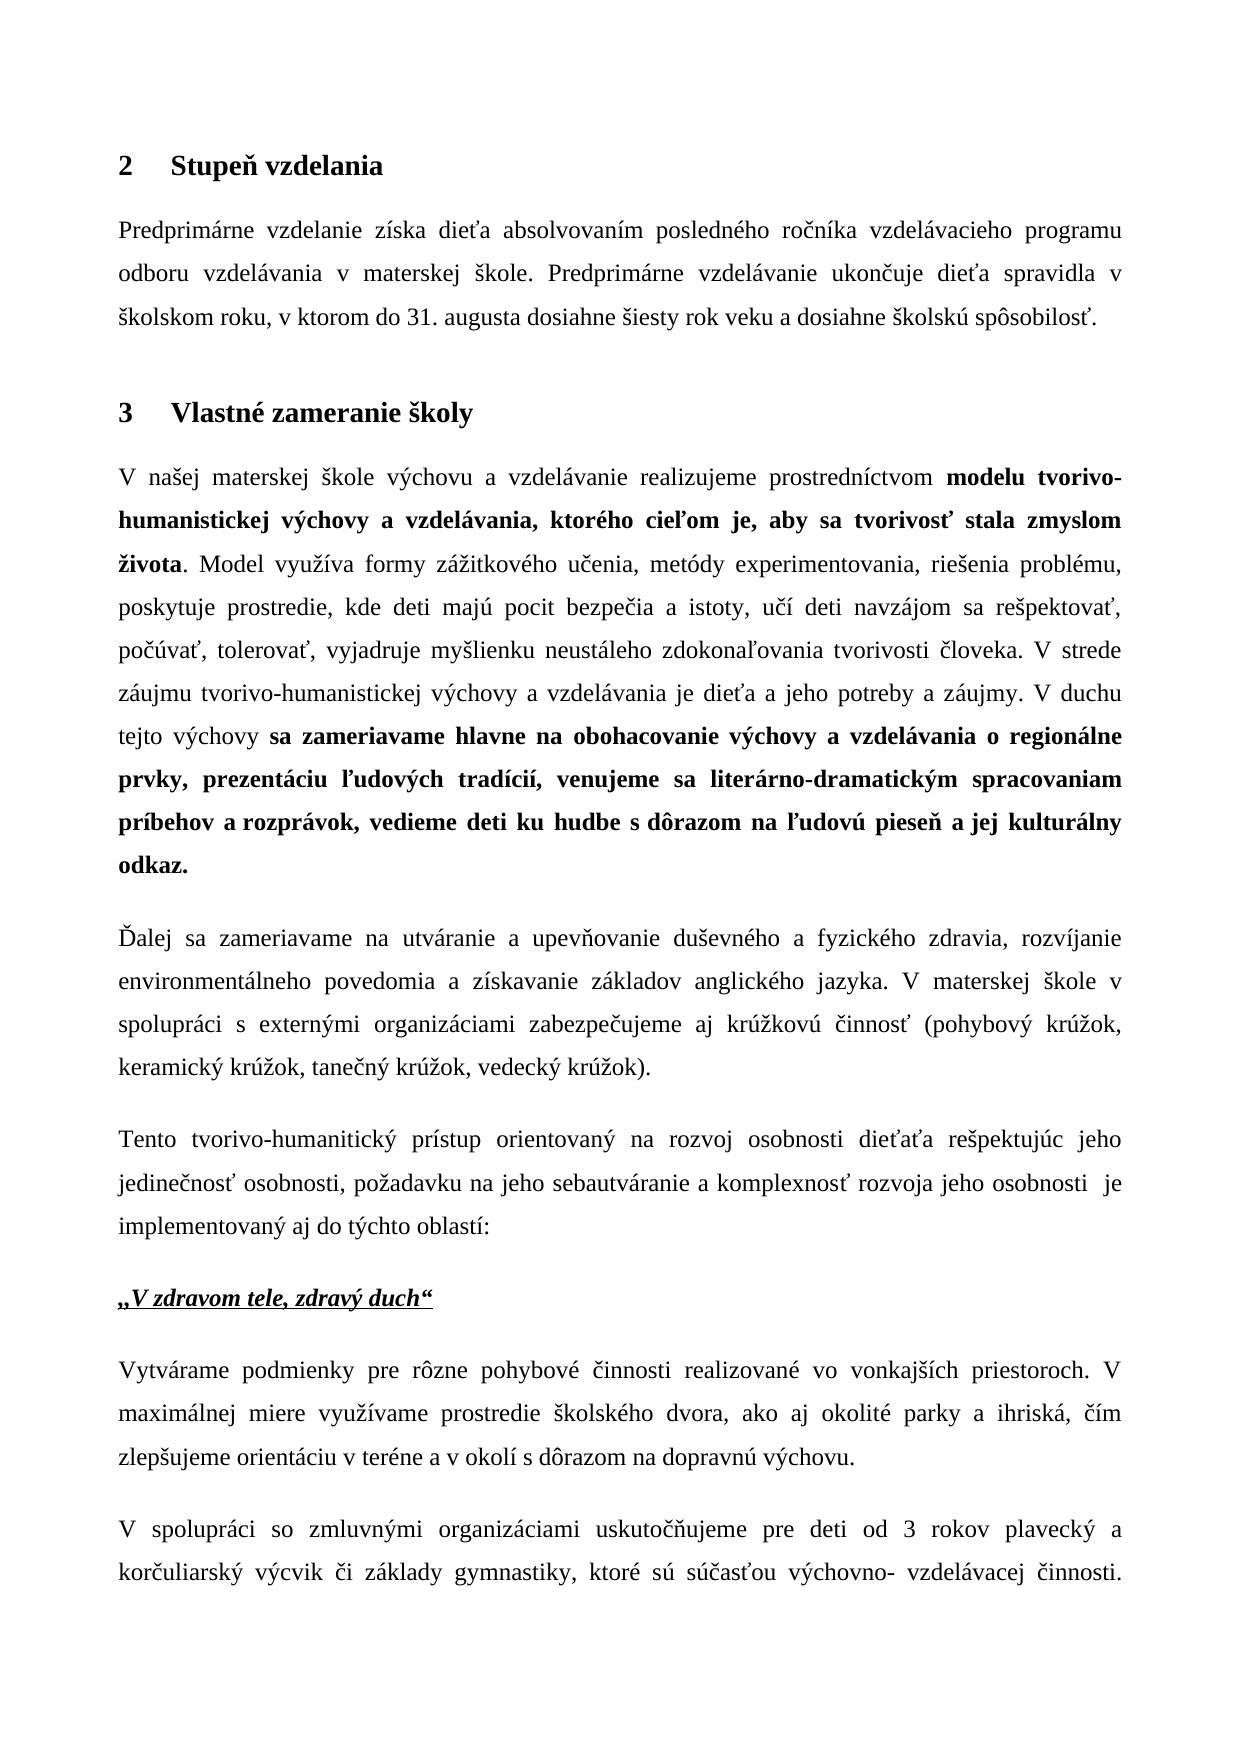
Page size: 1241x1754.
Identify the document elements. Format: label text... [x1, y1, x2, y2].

text V našej materskej škole výchovu a vzdelávanie realizujeme prostredníctvom modelu tvorivo-humanistickej výchovy a vzdelávania, ktorého cieľom je, aby sa tvorivosť stala zmyslom života. Model využíva formy zážitkového učenia, metódy experimentovania, riešenia problému, poskytuje prostredie, kde deti majú pocit bezpečia a istoty, učí deti navzájom sa rešpektovať, počúvať, tolerovať, vyjadruje myšlienku neustáleho zdokonaľovania tvorivosti človeka. V strede záujmu tvorivo-humanistickej výchovy a vzdelávania je dieťa a jeho potreby a záujmy. V duchu tejto výchovy sa zameriavame hlavne na obohacovanie výchovy a vzdelávania o regionálne prvky, prezentáciu ľudových tradícií, venujeme sa literárno-dramatickým spracovaniam príbehov a rozprávok, vedieme deti ku hudbe s dôrazom na ľudovú pieseň a jej kulturálny odkaz. [118, 462, 1122, 879]
subtitle Stupeň vzdelania [118, 148, 1122, 181]
text Vytvárame podmienky pre rôzne pohybové činnosti realizované vo vonkajších priestoroch. V maximálnej miere využívame prostredie školského dvora, ako aj okolité parky a ihriská, čím zlepšujeme orientáciu v teréne a v okolí s dôrazom na dopravnú výchovu. [118, 1355, 1122, 1470]
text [118, 1514, 1122, 1586]
text Predprimárne vzdelanie získa dieťa absolvovaním posledného ročníka vzdelávacieho programu odboru vzdelávania v materskej škole. Predprimárne vzdelávanie ukončuje dieťa spravidla v školskom roku, v ktorom do 31. augusta dosiahne šiesty rok veku a dosiahne školskú spôsobilosť. [118, 215, 1122, 330]
subtitle Vlastné zameranie školy [118, 395, 1122, 428]
text Ďalej sa zameriavame na utváranie a upevňovanie duševného a fyzického zdravia, rozvíjanie environmentálneho povedomia a získavanie základov anglického jazyka. V materskej škole v spolupráci s externými organizáciami zabezpečujeme aj krúžkovú činnosť (pohybový krúžok, keramický krúžok, tanečný krúžok, vedecký krúžok). [118, 923, 1122, 1081]
text Tento tvorivo-humanitický prístup orientovaný na rozvoj osobnosti dieťaťa rešpektujúc jeho jedinečnosť osobnosti, požadavku na jeho sebautváranie a komplexnosť rozvoja jeho osobnosti je implementovaný aj do týchto oblastí: [118, 1124, 1122, 1239]
text ,,V zdravom tele, zdravý duch“ [118, 1283, 1122, 1312]
